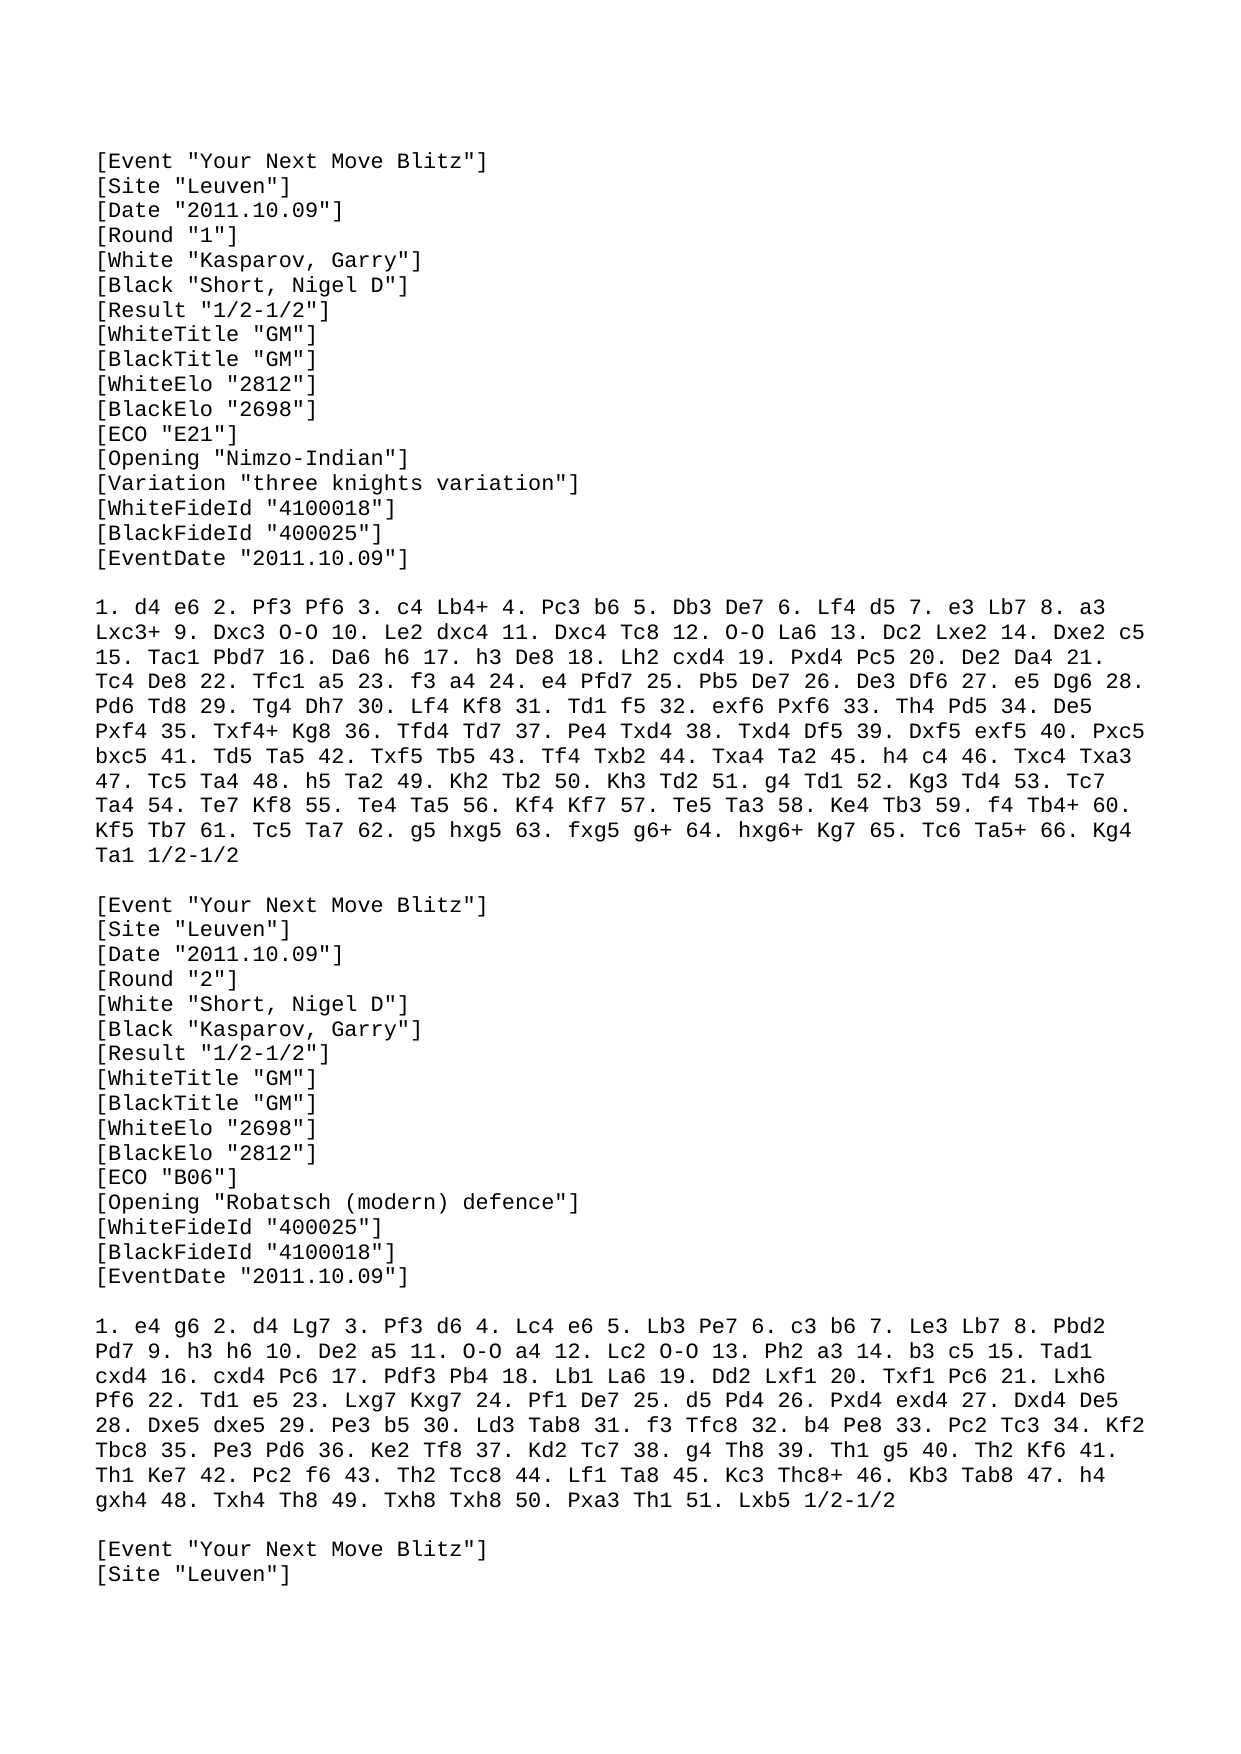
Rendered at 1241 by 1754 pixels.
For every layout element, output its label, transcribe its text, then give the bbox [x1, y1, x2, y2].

text [Event "Your Next Move Blitz"] [95, 150, 1146, 175]
text [Date "2011.10.09"] [95, 199, 1146, 224]
text Th1 Ke7 42. Pc2 f6 43. Th2 Tcc8 44. Lf1 Ta8 45. Kc3 Thc8+ 46. Kb3 Tab8 47. h4 [95, 1464, 1146, 1489]
text [EventDate "2011.10.09"] [95, 547, 1146, 571]
text [Site "Leuven"] [95, 1563, 1146, 1588]
text cxd4 16. cxd4 Pc6 17. Pdf3 Pb4 18. Lb1 La6 19. Dd2 Lxf1 20. Txf1 Pc6 21. Lxh6 [95, 1365, 1146, 1389]
text 1. d4 e6 2. Pf3 Pf6 3. c4 Lb4+ 4. Pc3 b6 5. Db3 De7 6. Lf4 d5 7. e3 Lb7 8. a3 [95, 596, 1146, 621]
text [ECO "B06"] [95, 1166, 1146, 1191]
text [BlackElo "2698"] [95, 398, 1146, 423]
text [Site "Leuven"] [95, 918, 1146, 943]
text [Opening "Nimzo-Indian"] [95, 447, 1146, 472]
text Tbc8 35. Pe3 Pd6 36. Ke2 Tf8 37. Kd2 Tc7 38. g4 Th8 39. Th1 g5 40. Th2 Kf6 41. [95, 1439, 1146, 1464]
text [Variation "three knights variation"] [95, 472, 1146, 497]
text [Black "Short, Nigel D"] [95, 274, 1146, 299]
text [Date "2011.10.09"] [95, 943, 1146, 968]
text Tc4 De8 22. Tfc1 a5 23. f3 a4 24. e4 Pfd7 25. Pb5 De7 26. De3 Df6 27. e5 Dg6 28. [95, 671, 1146, 695]
text [Event "Your Next Move Blitz"] [95, 1538, 1146, 1563]
text [Black "Kasparov, Garry"] [95, 1018, 1146, 1042]
text [WhiteFideId "400025"] [95, 1216, 1146, 1241]
text [Event "Your Next Move Blitz"] [95, 894, 1146, 918]
text [WhiteElo "2698"] [95, 1117, 1146, 1142]
text 28. Dxe5 dxe5 29. Pe3 b5 30. Ld3 Tab8 31. f3 Tfc8 32. b4 Pe8 33. Pc2 Tc3 34. Kf2 [95, 1414, 1146, 1439]
text [BlackElo "2812"] [95, 1142, 1146, 1166]
text gxh4 48. Txh4 Th8 49. Txh8 Txh8 50. Pxa3 Th1 51. Lxb5 1/2-1/2 [95, 1489, 1146, 1513]
text [BlackTitle "GM"] [95, 348, 1146, 373]
text Pxf4 35. Txf4+ Kg8 36. Tfd4 Td7 37. Pe4 Txd4 38. Txd4 Df5 39. Dxf5 exf5 40. Pxc5 [95, 720, 1146, 745]
text Ta1 1/2-1/2 [95, 844, 1146, 869]
text [ECO "E21"] [95, 423, 1146, 447]
text [BlackFideId "4100018"] [95, 1241, 1146, 1266]
text [Round "1"] [95, 224, 1146, 249]
text 15. Tac1 Pbd7 16. Da6 h6 17. h3 De8 18. Lh2 cxd4 19. Pxd4 Pc5 20. De2 Da4 21. [95, 646, 1146, 671]
text [Round "2"] [95, 968, 1146, 993]
text Ta4 54. Te7 Kf8 55. Te4 Ta5 56. Kf4 Kf7 57. Te5 Ta3 58. Ke4 Tb3 59. f4 Tb4+ 60. [95, 794, 1146, 819]
text [Opening "Robatsch (modern) defence"] [95, 1191, 1146, 1216]
text [WhiteTitle "GM"] [95, 1067, 1146, 1092]
text Lxc3+ 9. Dxc3 O-O 10. Le2 dxc4 11. Dxc4 Tc8 12. O-O La6 13. Dc2 Lxe2 14. Dxe2 c5 [95, 621, 1146, 646]
text [EventDate "2011.10.09"] [95, 1266, 1146, 1290]
text [White "Short, Nigel D"] [95, 993, 1146, 1018]
text [White "Kasparov, Garry"] [95, 249, 1146, 274]
text [BlackTitle "GM"] [95, 1092, 1146, 1117]
text 47. Tc5 Ta4 48. h5 Ta2 49. Kh2 Tb2 50. Kh3 Td2 51. g4 Td1 52. Kg3 Td4 53. Tc7 [95, 770, 1146, 794]
text Pf6 22. Td1 e5 23. Lxg7 Kxg7 24. Pf1 De7 25. d5 Pd4 26. Pxd4 exd4 27. Dxd4 De5 [95, 1389, 1146, 1414]
text [BlackFideId "400025"] [95, 522, 1146, 547]
text Pd6 Td8 29. Tg4 Dh7 30. Lf4 Kf8 31. Td1 f5 32. exf6 Pxf6 33. Th4 Pd5 34. De5 [95, 695, 1146, 720]
text bxc5 41. Td5 Ta5 42. Txf5 Tb5 43. Tf4 Txb2 44. Txa4 Ta2 45. h4 c4 46. Txc4 Txa3 [95, 745, 1146, 770]
text [Site "Leuven"] [95, 175, 1146, 199]
text [Result "1/2-1/2"] [95, 299, 1146, 323]
text [WhiteElo "2812"] [95, 373, 1146, 398]
text [WhiteFideId "4100018"] [95, 497, 1146, 522]
text Pd7 9. h3 h6 10. De2 a5 11. O-O a4 12. Lc2 O-O 13. Ph2 a3 14. b3 c5 15. Tad1 [95, 1340, 1146, 1365]
text [Result "1/2-1/2"] [95, 1042, 1146, 1067]
text Kf5 Tb7 61. Tc5 Ta7 62. g5 hxg5 63. fxg5 g6+ 64. hxg6+ Kg7 65. Tc6 Ta5+ 66. Kg4 [95, 819, 1146, 844]
text 1. e4 g6 2. d4 Lg7 3. Pf3 d6 4. Lc4 e6 5. Lb3 Pe7 6. c3 b6 7. Le3 Lb7 8. Pbd2 [95, 1315, 1146, 1340]
text [WhiteTitle "GM"] [95, 323, 1146, 348]
